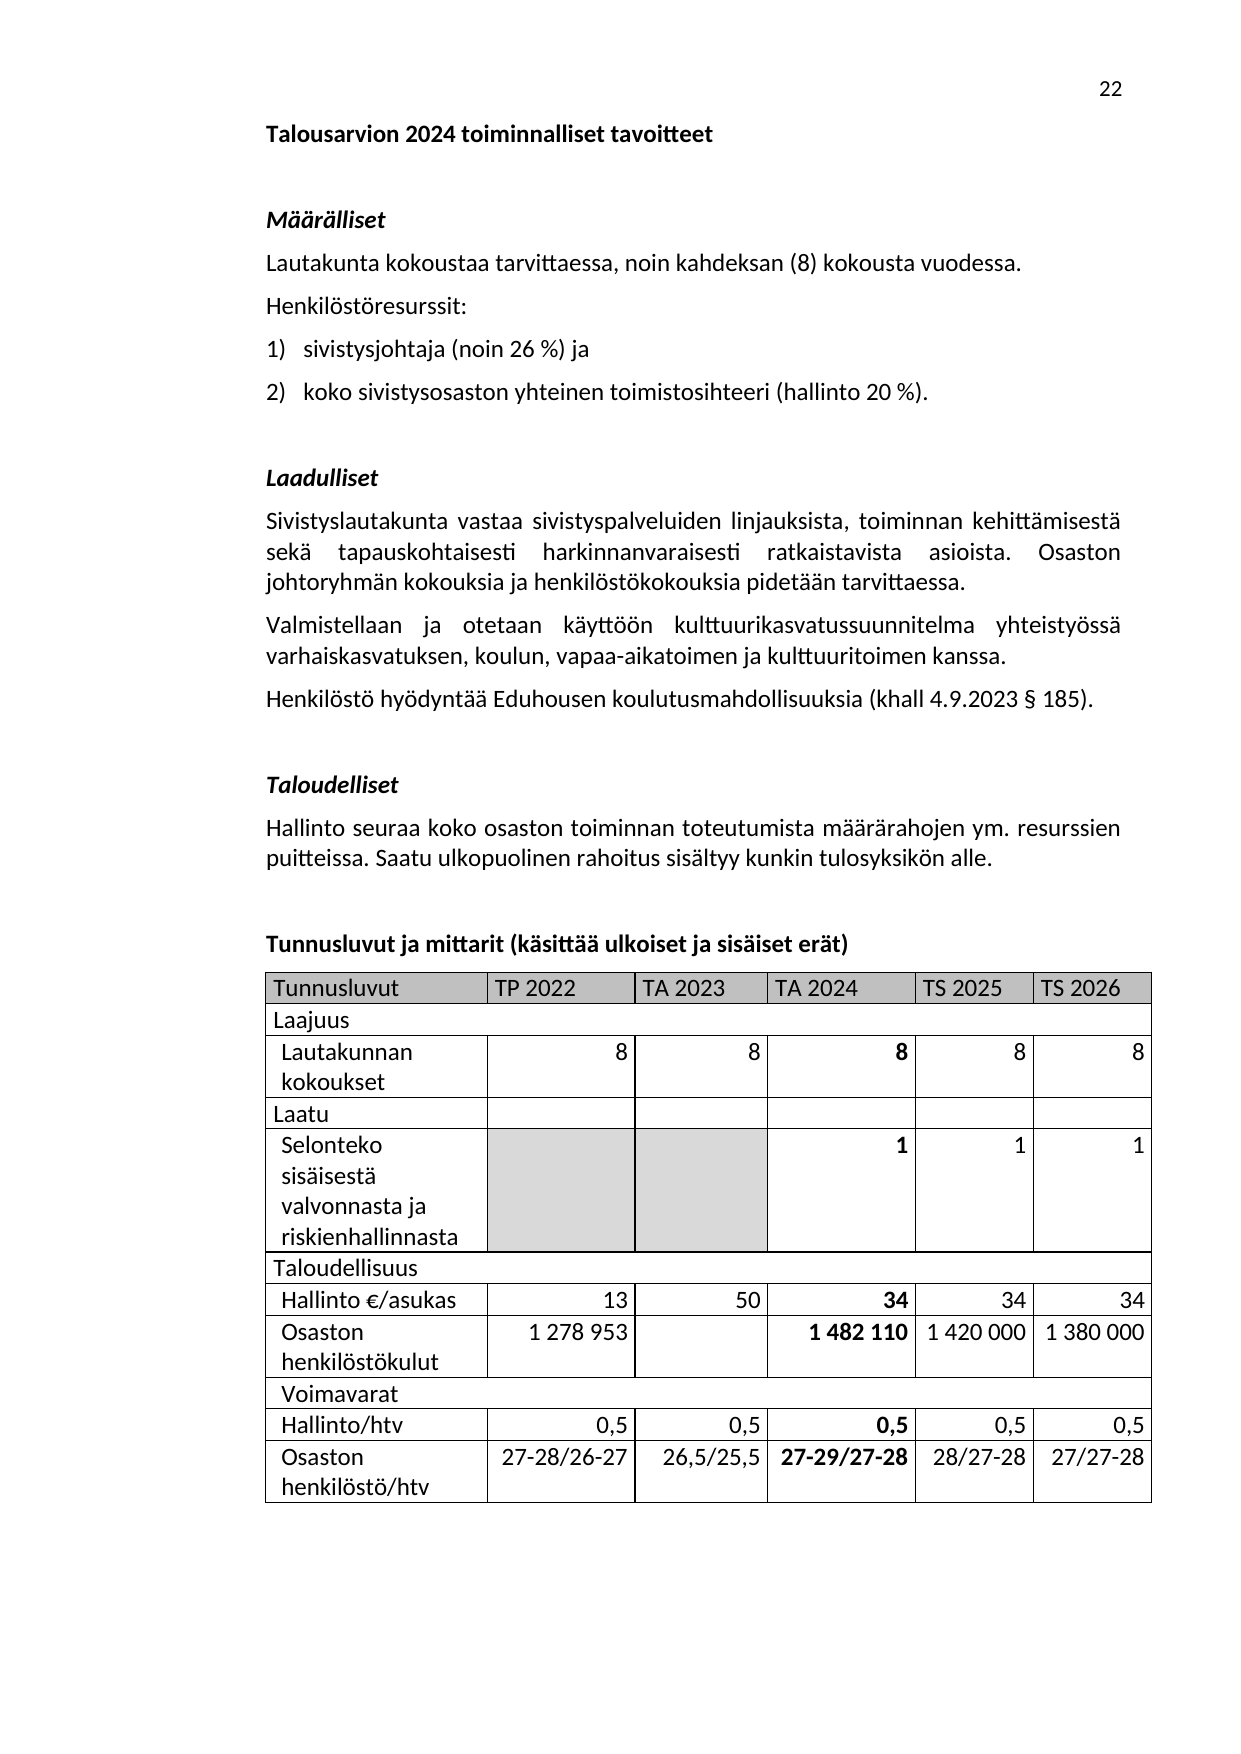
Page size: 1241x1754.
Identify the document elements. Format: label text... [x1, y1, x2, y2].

text Määrälliset [266, 204, 1122, 235]
text Henkilöstöresurssit: [266, 290, 1122, 321]
table_cell 1 420 000 [916, 1316, 1033, 1377]
text Laadulliset [266, 462, 1122, 493]
table_cell 0,5 [636, 1409, 767, 1440]
table_header TA 2023 [636, 973, 767, 1003]
table_cell 0,5 [1034, 1409, 1151, 1440]
table_cell 8 [488, 1036, 634, 1097]
table_cell 28/27-28 [916, 1441, 1033, 1502]
table_cell 8 [636, 1036, 767, 1097]
table_cell Voimavarat [266, 1378, 1151, 1408]
table_cell 1 [1034, 1129, 1151, 1251]
table_cell Taloudellisuus [266, 1253, 1151, 1283]
table_cell Osaston henkilöstökulut [266, 1316, 487, 1377]
text Valmistellaan ja otetaan käyttöön kulttuurikasvatussuunnitelma yhteistyössä varhaiskasvatuksen, koulun, vapaa-aikatoimen ja kulttuuritoimen kanssa. [266, 609, 1122, 670]
table_cell 27-28/26-27 [488, 1441, 634, 1502]
table_cell 8 [768, 1036, 915, 1097]
list koko sivistysosaston yhteinen toimistosihteeri (hallinto 20 %). [266, 376, 1122, 407]
table_cell 34 [1034, 1284, 1151, 1314]
table_cell Osaston henkilöstö/htv [266, 1441, 487, 1502]
table_header Tunnusluvut [266, 973, 487, 1003]
list sivistysjohtaja (noin 26 %) ja [266, 333, 1122, 364]
table_cell 34 [916, 1284, 1033, 1314]
text Tunnusluvut ja mittarit (käsittää ulkoiset ja sisäiset erät) [266, 928, 1122, 959]
text Sivistyslautakunta vastaa sivistyspalveluiden linjauksista, toiminnan kehittämisestä sekä tapauskohtaisesti harkinnanvaraisesti ratkaistavista asioista. Osaston johtoryhmän kokouksia ja henkilöstökokouksia pidetään tarvittaessa. [266, 505, 1122, 597]
text Lautakunta kokoustaa tarvittaessa, noin kahdeksan (8) kokousta vuodessa. [266, 247, 1122, 278]
table_header TP 2022 [488, 973, 634, 1003]
table_cell [636, 1129, 767, 1251]
table_cell [636, 1316, 767, 1377]
table_cell [488, 1098, 634, 1128]
table_cell 0,5 [488, 1409, 634, 1440]
table_cell 0,5 [916, 1409, 1033, 1440]
table_cell [768, 1098, 915, 1128]
table_cell 1 [916, 1129, 1033, 1251]
table_cell Laajuus [266, 1004, 1151, 1035]
table_cell 1 380 000 [1034, 1316, 1151, 1377]
table_cell Hallinto €/asukas [266, 1284, 487, 1314]
table_cell Selonteko sisäisestä valvonnasta ja riskienhallinnasta [266, 1129, 487, 1251]
table_cell 26,5/25,5 [636, 1441, 767, 1502]
table_cell 1 [768, 1129, 915, 1251]
table_header TS 2025 [916, 973, 1033, 1003]
table_cell 13 [488, 1284, 634, 1314]
table_cell [488, 1129, 634, 1251]
table_cell [916, 1098, 1033, 1128]
table_cell 0,5 [768, 1409, 915, 1440]
table_cell [636, 1098, 767, 1128]
table_cell Hallinto/htv [266, 1409, 487, 1440]
text Talousarvion 2024 toiminnalliset tavoitteet [266, 118, 1122, 149]
text Henkilöstö hyödyntää Eduhousen koulutusmahdollisuuksia (khall 4.9.2023 § 185). [266, 683, 1122, 713]
table_cell 34 [768, 1284, 915, 1314]
table_cell 1 482 110 [768, 1316, 915, 1377]
table_cell 27-29/27-28 [768, 1441, 915, 1502]
table_cell 50 [636, 1284, 767, 1314]
table_cell 8 [916, 1036, 1033, 1097]
text Taloudelliset [266, 769, 1122, 799]
table_cell 27/27-28 [1034, 1441, 1151, 1502]
table_cell 8 [1034, 1036, 1151, 1097]
table_header TA 2024 [768, 973, 915, 1003]
table_cell Laatu [266, 1098, 487, 1128]
table_cell Lautakunnan kokoukset [266, 1036, 487, 1097]
table_cell [1034, 1098, 1151, 1128]
table_cell 1 278 953 [488, 1316, 634, 1377]
text Hallinto seuraa koko osaston toiminnan toteutumista määrärahojen ym. resurssien puitteissa. Saatu ulkopuolinen rahoitus sisältyy kunkin tulosyksikön alle. [266, 812, 1122, 873]
table_header TS 2026 [1034, 973, 1151, 1003]
